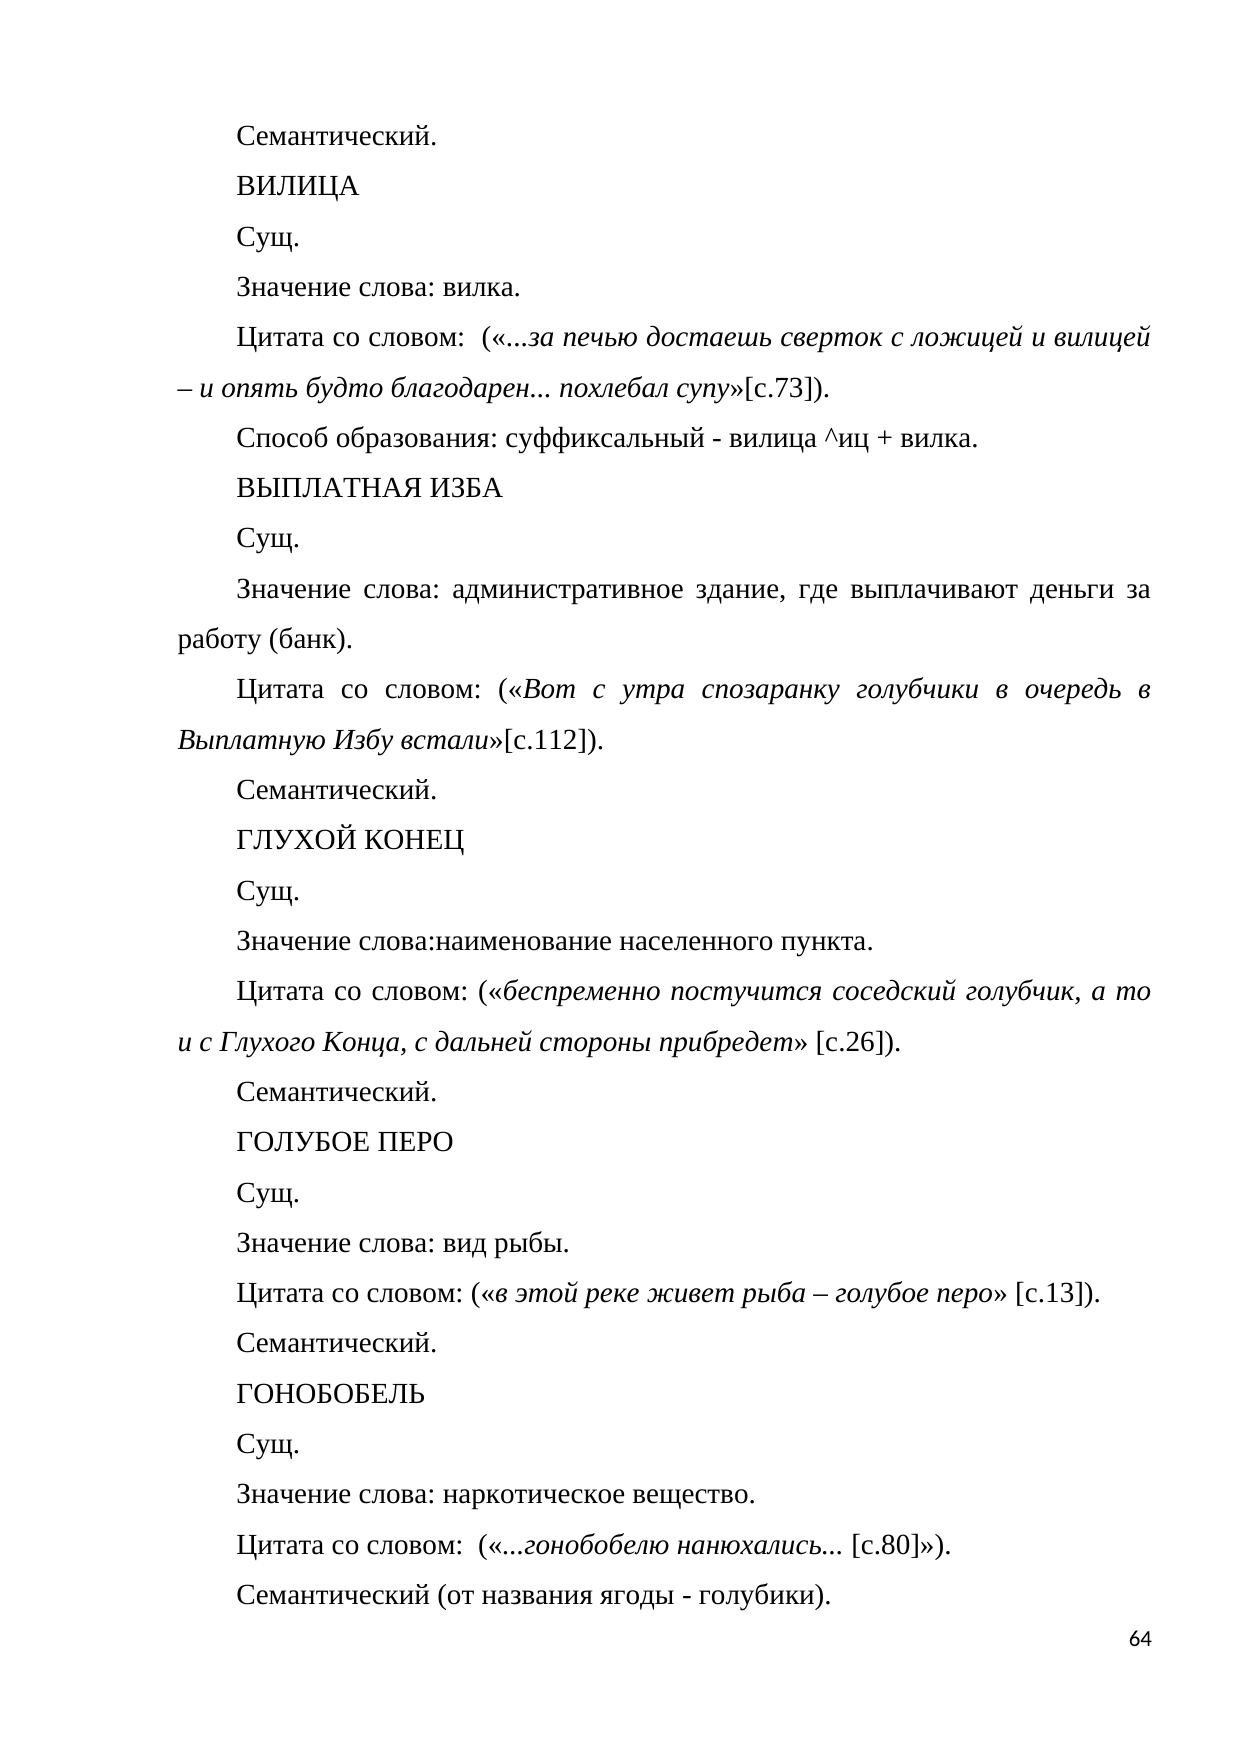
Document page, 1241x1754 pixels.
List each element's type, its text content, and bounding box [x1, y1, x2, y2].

text ГОНОБОБЕЛЬ [177, 1376, 1152, 1409]
text Значение слова: административное здание, где выплачивают деньги за работу (банк). [177, 571, 1152, 655]
text Цитата со словом: («Вот с утра спозаранку голубчики в очередь в Выплатную Избу встали»[с.112]). [177, 672, 1152, 755]
text ГЛУХОЙ КОНЕЦ [177, 822, 1152, 856]
text Значение слова: вид рыбы. [177, 1225, 1152, 1258]
text ГОЛУБОЕ ПЕРО [177, 1124, 1152, 1158]
text Значение слова:наименование населенного пункта. [177, 923, 1152, 957]
text Семантический. [177, 772, 1152, 806]
text Сущ. [177, 219, 1152, 252]
text Цитата со словом: («в этой реке живет рыба – голубое перо» [с.13]). [177, 1275, 1152, 1309]
text Цитата со словом: («беспременно постучится соседский голубчик, а то и с Глухого Конца, с дальней стороны прибредет» [с.26]). [177, 973, 1152, 1057]
text Значение слова: наркотическое вещество. [177, 1477, 1152, 1510]
text Сущ. [177, 1175, 1152, 1208]
text Семантический (от названия ягоды - голубики). [177, 1577, 1152, 1611]
text Цитата со словом: («...за печью достаешь сверток с ложицей и вилицей – и опять будто благодарен... похлебал супу»[с.73]). [177, 319, 1152, 403]
text Семантический. [177, 118, 1152, 152]
text Семантический. [177, 1326, 1152, 1359]
text Цитата со словом: («...гонобобелю нанюхались... [с.80]»). [177, 1527, 1152, 1560]
text ВИЛИЦА [177, 168, 1152, 202]
text Способ образования: суффиксальный - вилица ^иц + вилка. [177, 420, 1152, 453]
text Сущ. [177, 521, 1152, 554]
text Сущ. [177, 873, 1152, 906]
text ВЫПЛАТНАЯ ИЗБА [177, 470, 1152, 504]
text Значение слова: вилка. [177, 269, 1152, 303]
text Сущ. [177, 1426, 1152, 1460]
text Семантический. [177, 1074, 1152, 1108]
